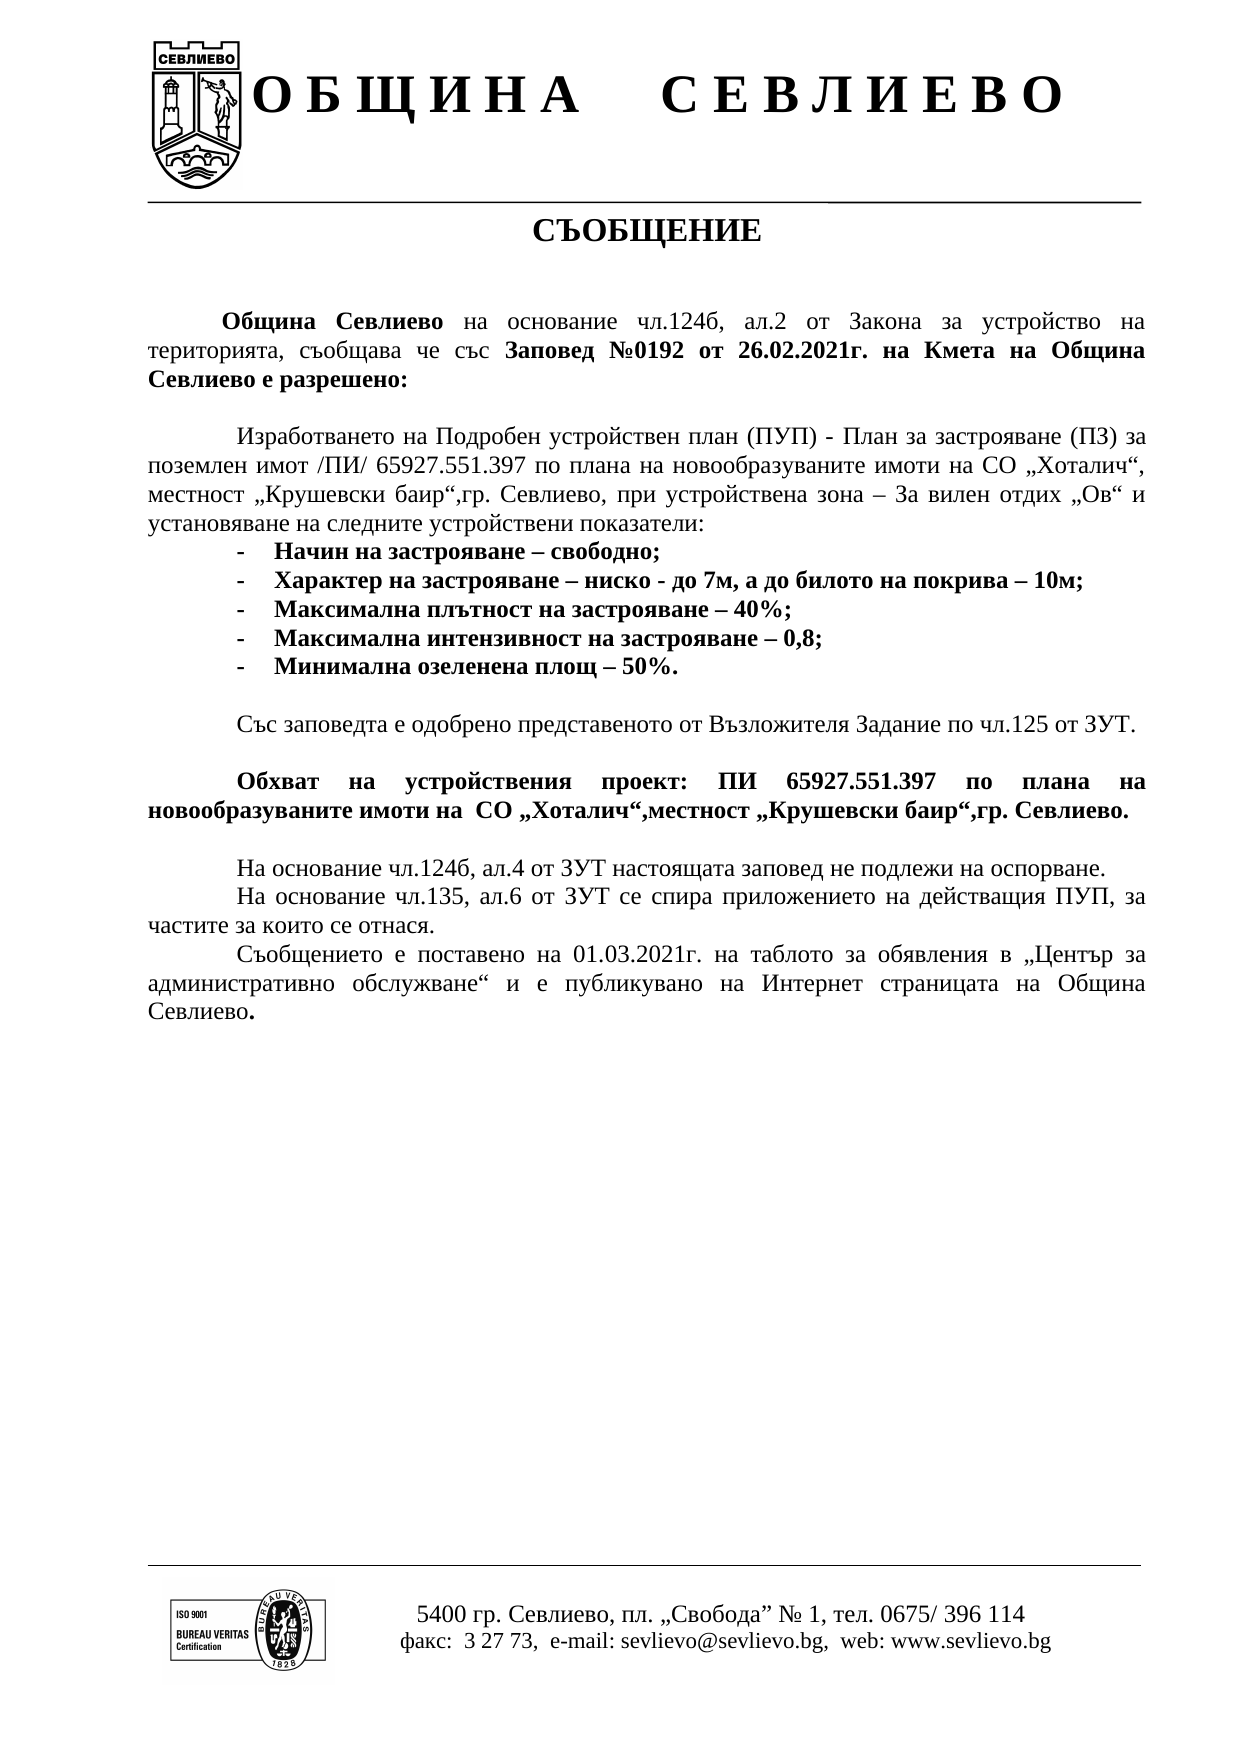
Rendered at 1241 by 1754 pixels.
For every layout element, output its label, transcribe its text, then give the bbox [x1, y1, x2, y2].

list Максимална интензивност на застрояване – 0,8; [236, 623, 1146, 651]
list Начин на застрояване – свободно; [236, 536, 1146, 565]
picture [162, 1577, 335, 1685]
text Със заповедта е одобрено представеното от Възложителя Задание по чл.125 от ЗУТ. [148, 709, 1146, 738]
text Изработването на Подробен устройствен план (ПУП) - План за застрояване (ПЗ) за поземлен имот /ПИ/ 65927.551.397 по плана на новообразуваните имоти на СО „Хоталич“, местност „Крушевски баир“,гр. Севлиево, при устройствена зона – За вилен отдих „Ов“ и установяване на следните устройствени показатели: [148, 421, 1146, 536]
text Обхват на устройствения проект: ПИ 65927.551.397 по плана на новообразуваните имоти на СО „Хоталич“,местност „Крушевски баир“,гр. Севлиево. [148, 766, 1146, 824]
list Максимална плътност на застрояване – 40%; [236, 594, 1146, 623]
text СЪОБЩЕНИЕ [148, 211, 1146, 249]
text На основание чл.135, ал.6 от ЗУТ се спира приложението на действащия ПУП, за частите за които се отнася. [148, 881, 1146, 939]
text Община Севлиево на основание чл.124б, ал.2 от Закона за устройство на територията, съобщава че със Заповед №0192 от 26.02.2021г. на Кмета на Община Севлиево е разрешено: [148, 306, 1146, 393]
text Съобщението е поставено на 01.03.2021г. на таблото за обявления в „Център за административно обслужване“ и е публикувано на Интернет страницата на Община Севлиево. [148, 939, 1146, 1025]
text На основание чл.124б, ал.4 от ЗУТ настоящата заповед не подлежи на оспорване. [148, 853, 1146, 881]
list Минимална озеленена площ – 50%. [236, 651, 1146, 680]
list Характер на застрояване – ниско - до 7м, а до билото на покрива – 10м; [236, 565, 1146, 594]
picture [150, 39, 243, 190]
